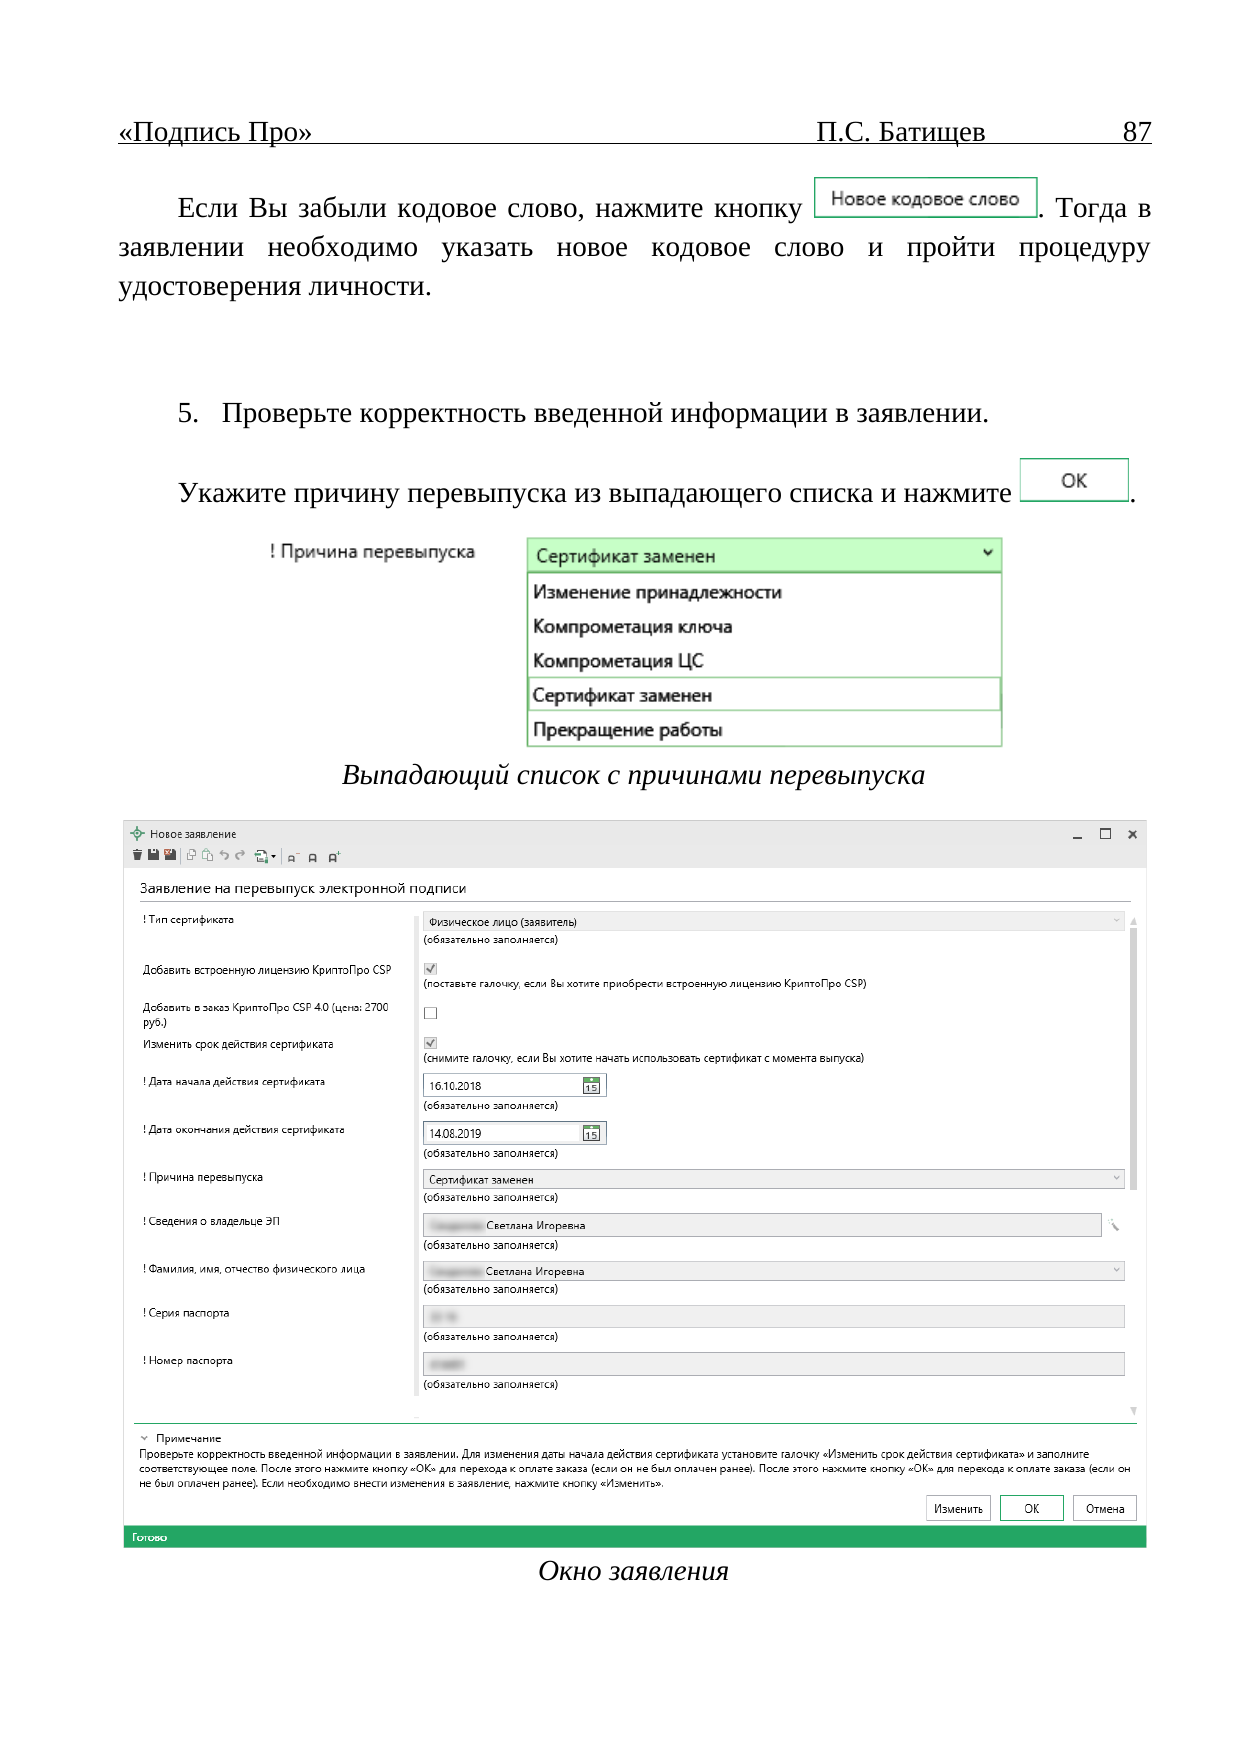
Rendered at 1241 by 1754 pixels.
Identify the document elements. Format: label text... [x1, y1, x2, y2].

picture [1019, 458, 1129, 502]
text Укажите причину перевыпуска из выпадающего списка и нажмите . [118, 458, 1152, 508]
list Проверьте корректность введенной информации в заявлении. [118, 395, 1152, 428]
text Если Вы забыли кодовое слово, нажмите кнопку . Тогда в заявлении необходимо указать новое кодовое слово и пройти процедуру удостоверения личности. [118, 177, 1152, 301]
picture [123, 820, 1147, 1548]
picture [814, 177, 1038, 218]
picture [264, 533, 1006, 752]
